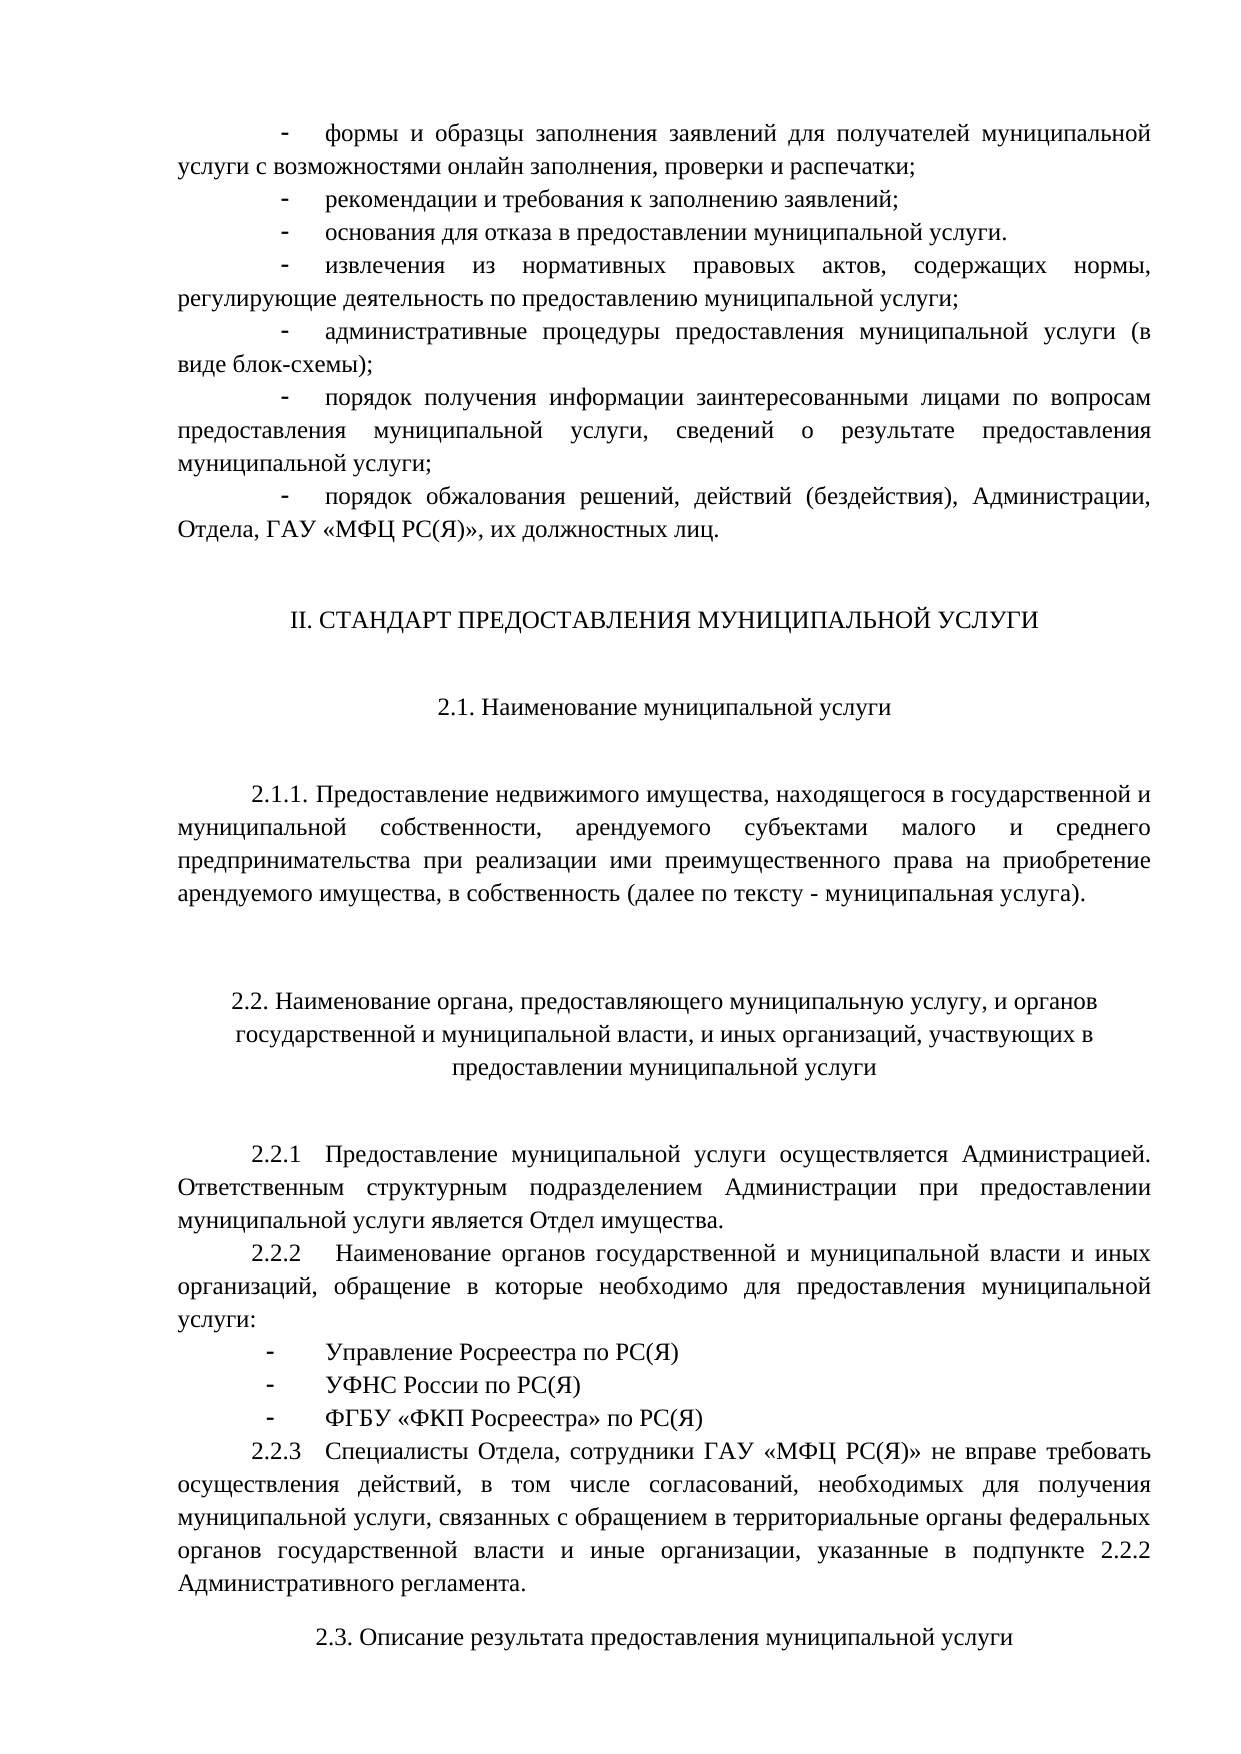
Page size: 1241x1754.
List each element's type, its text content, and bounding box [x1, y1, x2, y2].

list порядок обжалования решений, действий (бездействия), Администрации, Отдела, ГАУ «МФЦ РС(Я)», их должностных лиц. [177, 481, 1152, 543]
list формы и образцы заполнения заявлений для получателей муниципальной услуги с возможностями онлайн заполнения, проверки и распечатки; [177, 118, 1152, 180]
subtitle 2.3. Описание результата предоставления муниципальной услуги [177, 1622, 1152, 1651]
list УФНС России по РС(Я) [192, 1370, 1152, 1399]
list Управление Росреестра по РС(Я) [192, 1337, 1152, 1366]
list Специалисты Отдела, сотрудники ГАУ «МФЦ РС(Я)» не вправе требовать осуществления действий, в том числе согласований, необходимых для получения муниципальной услуги, связанных с обращением в территориальные органы федеральных органов государственной власти и иные организации, указанные в подпункте 2.2.2 Административного регламента. [177, 1436, 1152, 1597]
subtitle 2.2. Наименование органа, предоставляющего муниципальную услугу, и органов государственной и муниципальной власти, и иных организаций, участвующих в предоставлении муниципальной услуги [177, 986, 1152, 1081]
list Предоставление муниципальной услуги осуществляется Администрацией. Ответственным структурным подразделением Администрации при предоставлении муниципальной услуги является Отдел имущества. [177, 1139, 1152, 1234]
list Наименование органов государственной и муниципальной власти и иных организаций, обращение в которые необходимо для предоставления муниципальной услуги: [177, 1238, 1152, 1333]
list извлечения из нормативных правовых актов, содержащих нормы, регулирующие деятельность по предоставлению муниципальной услуги; [177, 250, 1152, 312]
list основания для отказа в предоставлении муниципальной услуги. [177, 217, 1152, 246]
text 2.1.1. Предоставление недвижимого имущества, находящегося в государственной и муниципальной собственности, арендуемого субъектами малого и среднего предпринимательства при реализации ими преимущественного права на приобретение арендуемого имущества, в собственность (далее по тексту - муниципальная услуга). [177, 779, 1152, 907]
list административные процедуры предоставления муниципальной услуги (в виде блок-схемы); [177, 316, 1152, 378]
list ФГБУ «ФКП Росреестра» по РС(Я) [192, 1403, 1152, 1432]
list рекомендации и требования к заполнению заявлений; [177, 184, 1152, 213]
subtitle 2.1. Наименование муниципальной услуги [177, 692, 1152, 721]
list порядок получения информации заинтересованными лицами по вопросам предоставления муниципальной услуги, сведений о результате предоставления муниципальной услуги; [177, 382, 1152, 477]
subtitle II. СТАНДАРТ ПРЕДОСТАВЛЕНИЯ МУНИЦИПАЛЬНОЙ УСЛУГИ [177, 605, 1152, 634]
